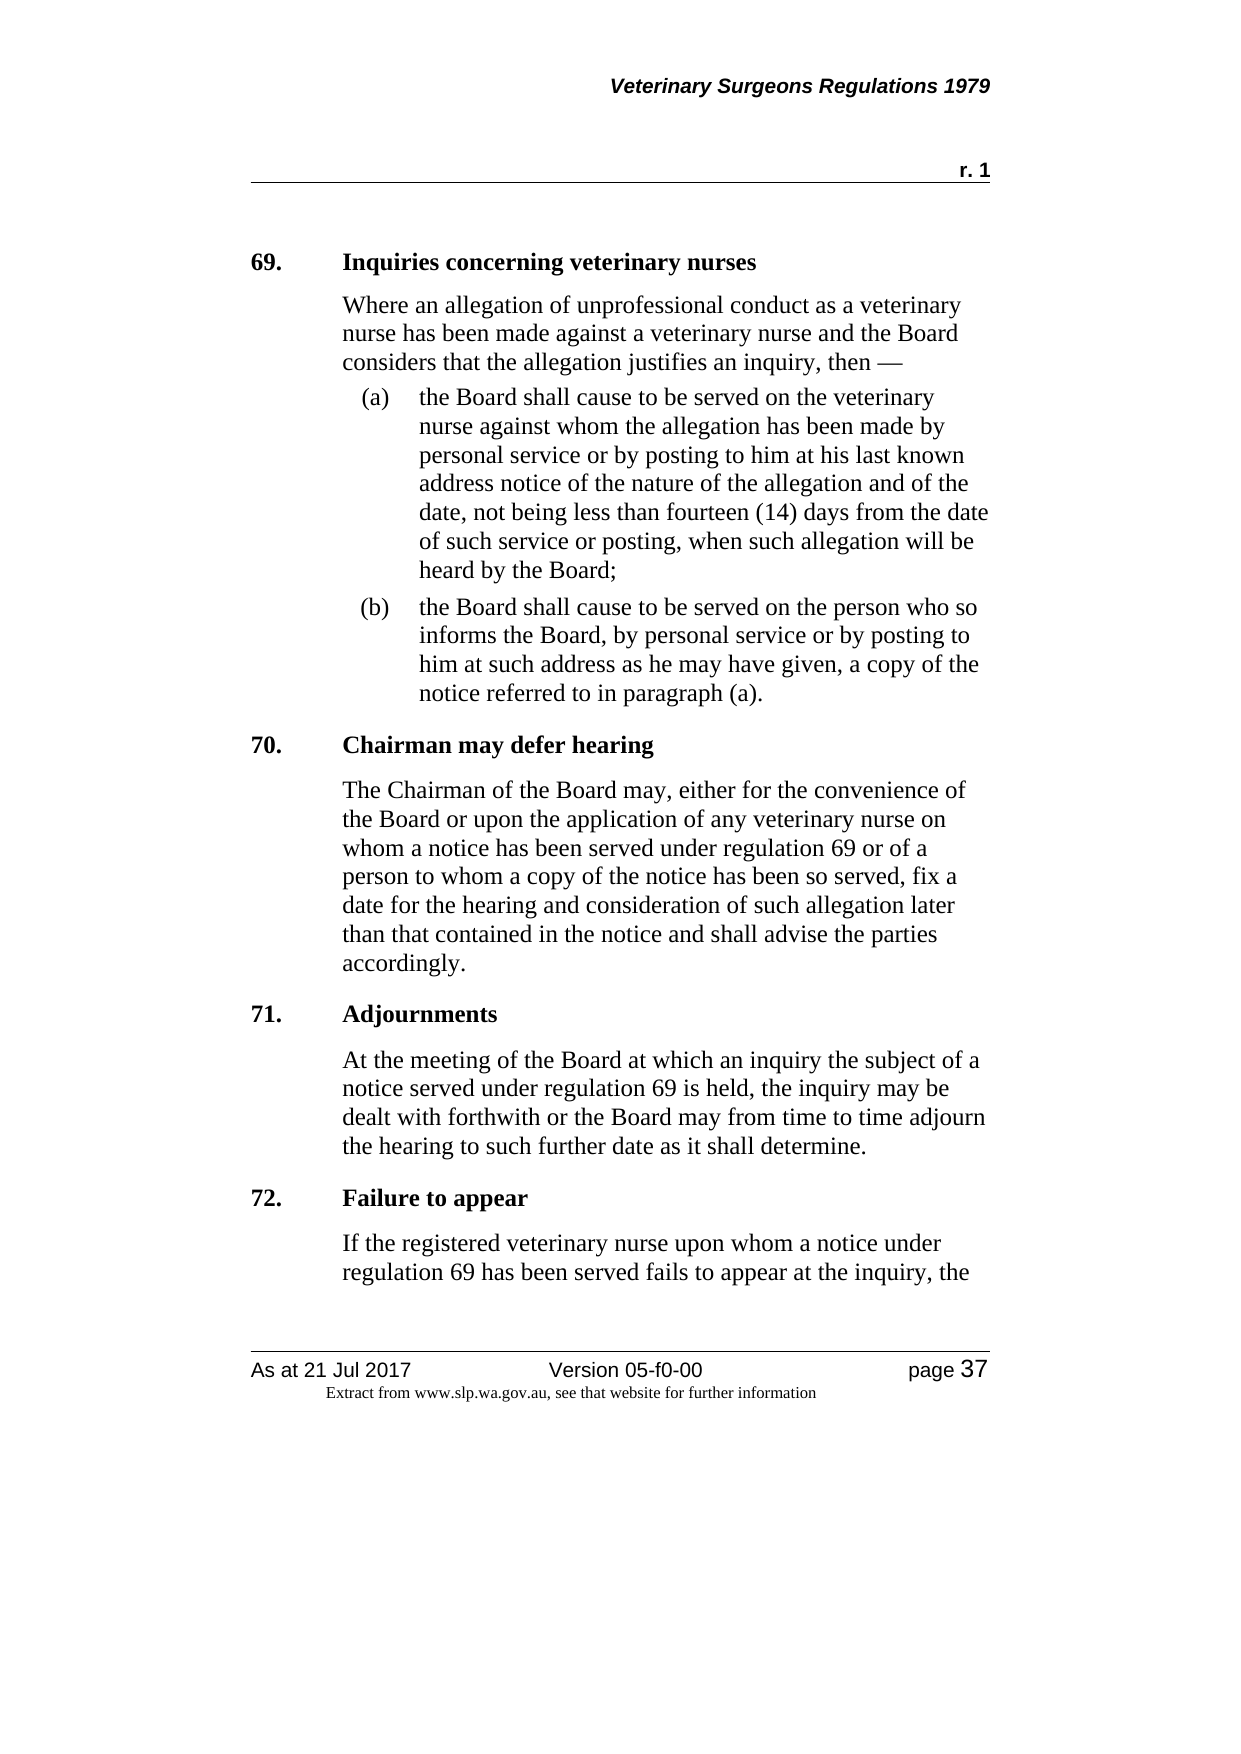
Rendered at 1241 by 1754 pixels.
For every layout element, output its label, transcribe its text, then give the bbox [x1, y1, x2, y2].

subtitle 69. Inquiries concerning veterinary nurses [251, 247, 990, 276]
text At the meeting of the Board at which an inquiry the subject of a notice served under regulation 69 is held, the inquiry may be dealt with forthwith or the Board may from time to time adjourn the hearing to such further date as it shall determine. [251, 1045, 990, 1160]
text Where an allegation of unprofessional conduct as a veterinary nurse has been made against a veterinary nurse and the Board considers that the allegation justifies an inquiry, then — [251, 290, 990, 376]
text (a) the Board shall cause to be served on the veterinary nurse against whom the allegation has been made by personal service or by posting to him at his last known address notice of the nature of the allegation and of the date, not being less than fourteen (14) days from the date of such service or posting, when such allegation will be heard by the Board; [251, 382, 990, 583]
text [251, 1228, 990, 1286]
text (b) the Board shall cause to be served on the person who so informs the Board, by personal service or by posting to him at such address as he may have given, a copy of the notice referred to in paragraph (a). [251, 592, 990, 707]
subtitle 72. Failure to appear [251, 1183, 990, 1211]
subtitle 70. Chairman may defer hearing [251, 730, 990, 758]
text The Chairman of the Board may, either for the convenience of the Board or upon the application of any veterinary nurse on whom a notice has been served under regulation 69 or of a person to whom a copy of the notice has been so served, fix a date for the hearing and consideration of such allegation later than that contained in the notice and shall advise the parties accordingly. [251, 775, 990, 976]
subtitle 71. Adjournments [251, 999, 990, 1028]
